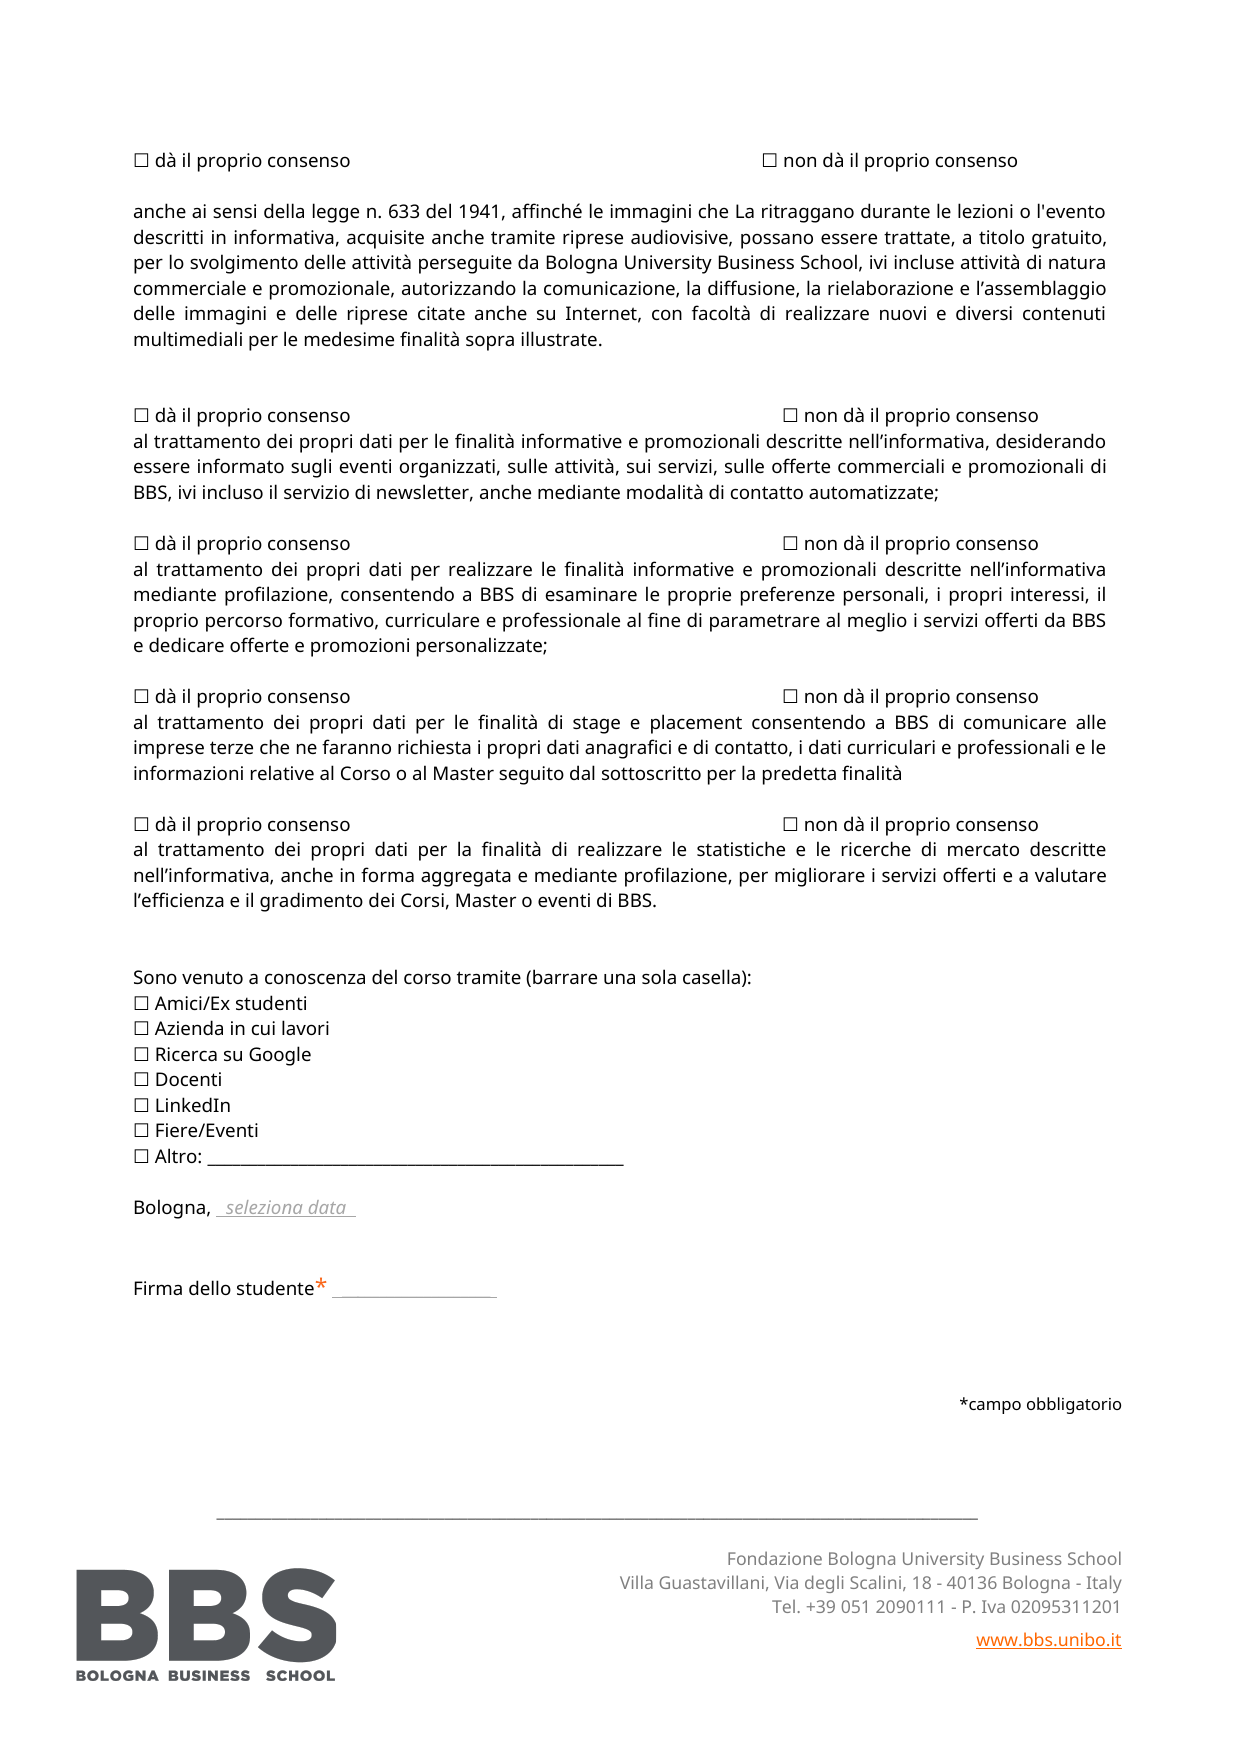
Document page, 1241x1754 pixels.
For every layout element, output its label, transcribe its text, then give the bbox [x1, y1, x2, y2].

text dà il proprio consenso non dà il proprio consenso [133, 148, 1108, 173]
text Docenti [133, 1066, 1108, 1092]
text Ricerca su Google [133, 1041, 1108, 1066]
text Altro: [133, 1143, 1108, 1168]
text Bologna, [133, 1194, 1108, 1219]
text Azienda in cui lavori [133, 1015, 1108, 1041]
text Sono venuto a conoscenza del corso tramite (barrare una sola casella): [133, 964, 1108, 990]
text dà il proprio consenso non dà il proprio consenso [133, 811, 1108, 837]
text Firma dello studente* [133, 1271, 1108, 1302]
text al trattamento dei propri dati per la finalità di realizzare le statistiche e le ricerche di mercato descritte nell’informativa, anche in forma aggregata e mediante profilazione, per migliorare i servizi offerti e a valutare l’efficienza e il gradimento dei Corsi, Master o eventi di BBS. [133, 837, 1108, 913]
text LinkedIn [133, 1092, 1108, 1117]
text dà il proprio consenso non dà il proprio consenso [133, 683, 1108, 709]
text dà il proprio consenso non dà il proprio consenso [133, 530, 1108, 556]
text dà il proprio consenso non dà il proprio consenso [133, 403, 1108, 428]
text *campo obbligatorio [74, 1393, 1122, 1415]
text al trattamento dei propri dati per le finalità di stage e placement consentendo a BBS di comunicare alle imprese terze che ne faranno richiesta i propri dati anagrafici e di contatto, i dati curriculari e professionali e le informazioni relative al Corso o al Master seguito dal sottoscritto per la predetta finalità [133, 709, 1108, 786]
text al trattamento dei propri dati per realizzare le finalità informative e promozionali descritte nell’informativa mediante profilazione, consentendo a BBS di esaminare le proprie preferenze personali, i propri interessi, il proprio percorso formativo, curriculare e professionale al fine di parametrare al meglio i servizi offerti da BBS e dedicare offerte e promozioni personalizzate; [133, 556, 1108, 658]
picture [76, 1568, 337, 1681]
text Fiere/Eventi [133, 1117, 1108, 1143]
text Amici/Ex studenti [133, 990, 1108, 1015]
text anche ai sensi della legge n. 633 del 1941, affinché le immagini che La ritraggano durante le lezioni o l'evento descritti in informativa, acquisite anche tramite riprese audiovisive, possano essere trattate, a titolo gratuito, per lo svolgimento delle attività perseguite da Bologna University Business School, ivi incluse attività di natura commerciale e promozionale, autorizzando la comunicazione, la diffusione, la rielaborazione e l’assemblaggio delle immagini e delle riprese citate anche su Internet, con facoltà di realizzare nuovi e diversi contenuti multimediali per le medesime finalità sopra illustrate. [133, 199, 1108, 352]
text al trattamento dei propri dati per le finalità informative e promozionali descritte nell’informativa, desiderando essere informato sugli eventi organizzati, sulle attività, sui servizi, sulle offerte commerciali e promozionali di BBS, ivi incluso il servizio di newsletter, anche mediante modalità di contatto automatizzate; [133, 428, 1108, 505]
